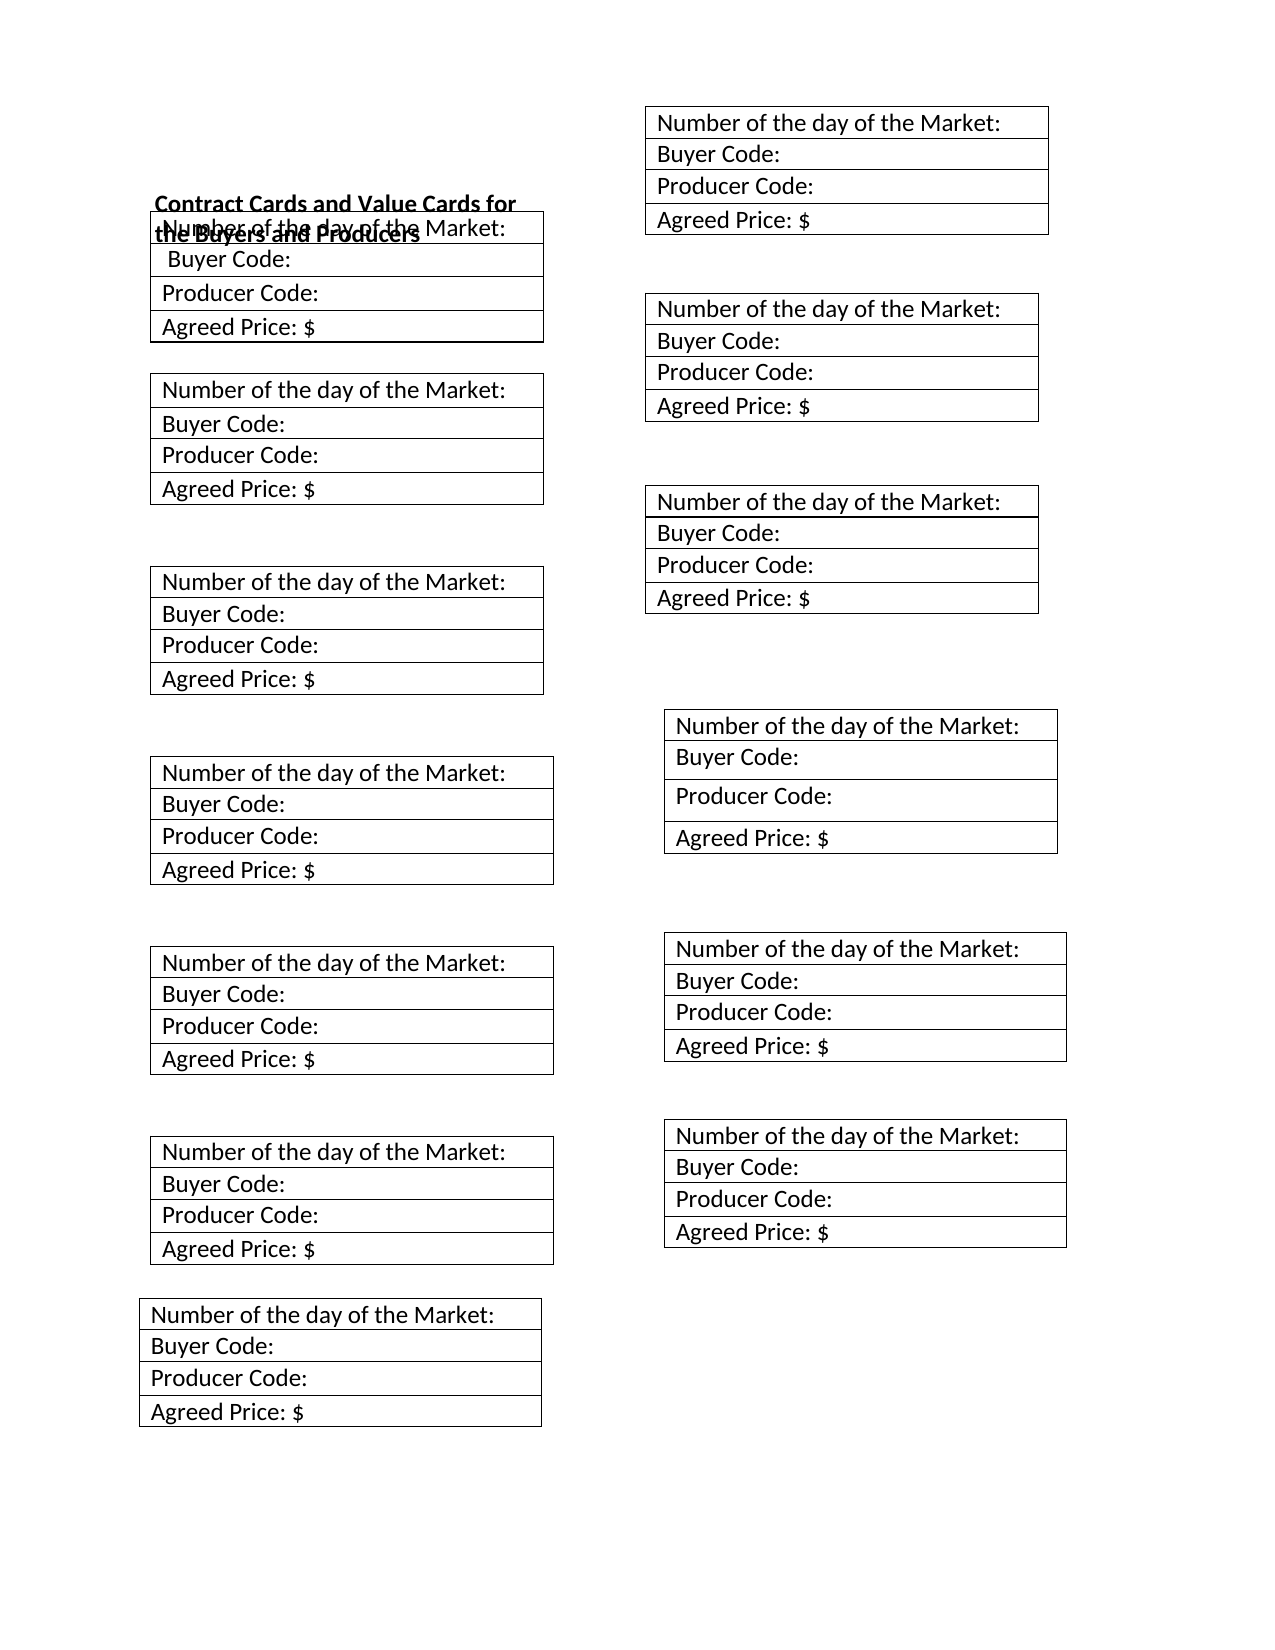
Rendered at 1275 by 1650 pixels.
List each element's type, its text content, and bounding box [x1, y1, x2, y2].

table_cell Producer Code: [665, 1183, 1066, 1216]
table_cell Producer Code: [151, 277, 543, 310]
table_cell Producer Code: [646, 357, 1038, 389]
table_cell Agreed Price: $ [151, 1233, 553, 1264]
table_cell Producer Code: [665, 780, 1057, 821]
table_cell Agreed Price: $ [646, 583, 1038, 613]
table_cell Buyer Code: [646, 139, 1048, 169]
table_header Number of the day of the Market: [646, 486, 1038, 516]
table_cell Buyer Code: [665, 965, 1066, 995]
table_cell Buyer Code: [665, 741, 1057, 779]
table_cell Agreed Price: $ [646, 204, 1048, 234]
table_header Number of the day of the Market: [151, 757, 553, 787]
table_cell Producer Code: [646, 170, 1048, 203]
table_header Number of the day of the Market: [140, 1299, 541, 1329]
table_cell Agreed Price: $ [151, 1044, 553, 1074]
table_cell Agreed Price: $ [140, 1396, 541, 1426]
table_cell Buyer Code: [646, 518, 1038, 548]
table_cell Agreed Price: $ [151, 473, 543, 503]
table_cell Agreed Price: $ [646, 390, 1038, 421]
table_cell Buyer Code: [646, 325, 1038, 356]
table_cell Producer Code: [151, 1010, 553, 1042]
table_cell Buyer Code: [151, 408, 543, 438]
table_cell Agreed Price: $ [665, 822, 1057, 853]
table_cell Buyer Code: [140, 1330, 541, 1361]
table_cell Producer Code: [140, 1362, 541, 1394]
table_cell Buyer Code: [151, 1168, 553, 1199]
table_header Number of the day of the Market: [151, 947, 553, 977]
table_cell Producer Code: [151, 439, 543, 472]
table_cell Buyer Code: [151, 789, 553, 819]
table_cell Agreed Price: $ [151, 663, 543, 694]
table_cell Producer Code: [151, 820, 553, 853]
table_cell Producer Code: [151, 630, 543, 662]
table_header Number of the day of the Market: [665, 710, 1057, 740]
table_header Number of the day of the Market: [151, 1137, 553, 1167]
table_cell Agreed Price: $ [151, 311, 543, 341]
table_cell Buyer Code: [665, 1151, 1066, 1182]
table_cell Agreed Price: $ [665, 1030, 1066, 1061]
table_header Number of the day of the Market: [151, 374, 543, 407]
table_header Number of the day of the Market: [665, 933, 1066, 964]
table_header Number of the day of the Market: [646, 107, 1048, 138]
table_cell Agreed Price: $ [665, 1217, 1066, 1247]
table_header Number of the day of the Market: [665, 1120, 1066, 1150]
table_header Number of the day of the Market: [646, 294, 1038, 324]
table_cell Producer Code: [151, 1200, 553, 1232]
table_header Number of the day of the Market: [151, 212, 543, 243]
table_cell Producer Code: [646, 549, 1038, 582]
table_cell Buyer Code: [151, 598, 543, 629]
table_cell Producer Code: [665, 996, 1066, 1029]
table_header Number of the day of the Market: [151, 567, 543, 597]
table_cell Agreed Price: $ [151, 854, 553, 884]
table_cell Buyer Code: [151, 244, 543, 276]
table_cell Buyer Code: [151, 978, 553, 1009]
